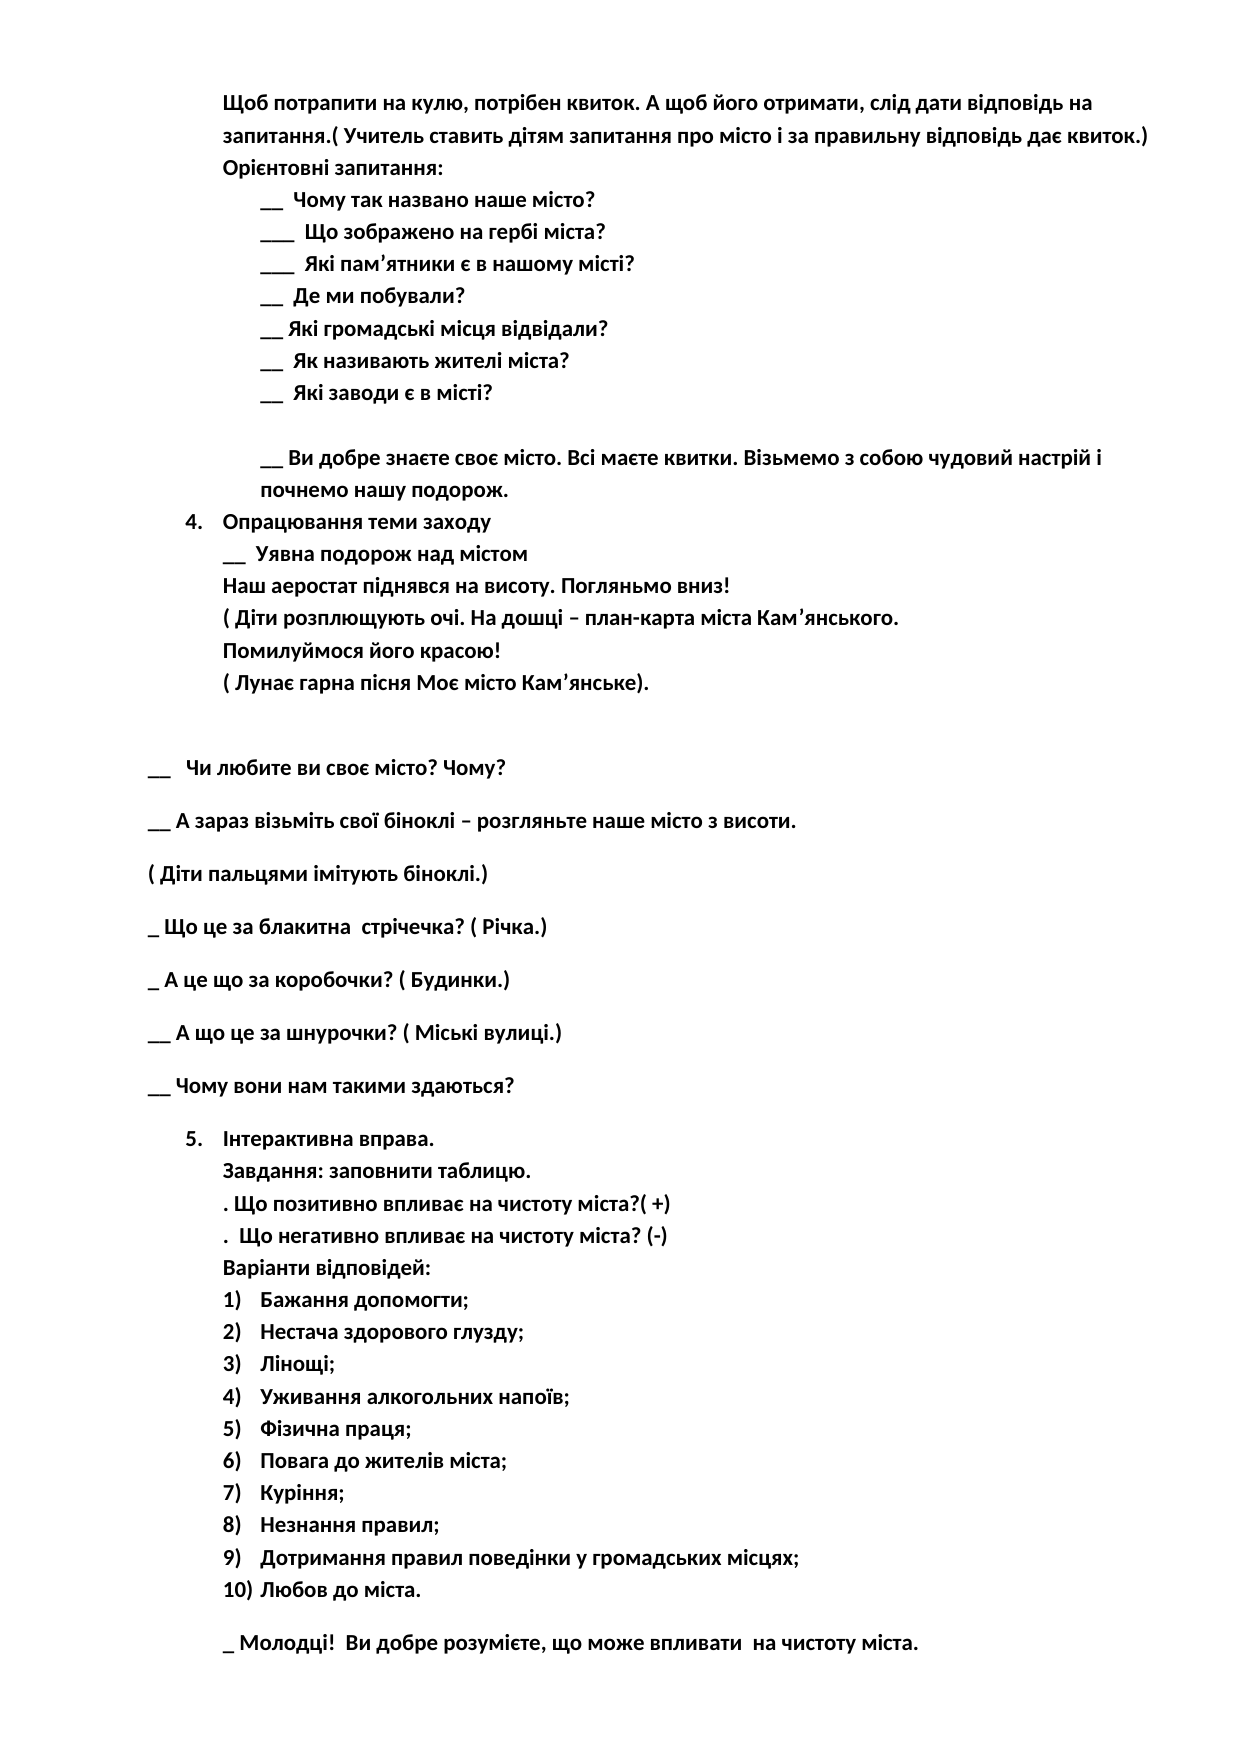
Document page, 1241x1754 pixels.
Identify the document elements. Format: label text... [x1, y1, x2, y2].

list Дотримання правил поведінки у громадських місцях; [223, 1543, 1152, 1571]
list Щоб потрапити на кулю, потрібен квиток. А щоб його отримати, слід дати відповідь на запитання.( Учитель ставить дітям запитання про місто і за правильну відповідь дає квиток.) [223, 88, 1152, 149]
list Орієнтовні запитання: [223, 153, 1152, 181]
text __ А зараз візьміть свої біноклі – розгляньте наше місто з висоти. [148, 806, 1152, 834]
list Опрацювання теми заходу [185, 507, 1152, 535]
text ( Діти пальцями імітують біноклі.) [148, 859, 1152, 887]
list Уживання алкогольних напоїв; [223, 1382, 1152, 1410]
list Інтерактивна вправа. [185, 1124, 1152, 1152]
list . Що негативно впливає на чистоту міста? (-) [223, 1221, 1152, 1249]
list __ Які громадські місця відвідали? [260, 314, 1152, 342]
text _ Молодці! Ви добре розумієте, що може впливати на чистоту міста. [223, 1628, 1152, 1656]
text _ А це що за коробочки? ( Будинки.) [148, 965, 1152, 993]
text __ А що це за шнурочки? ( Міські вулиці.) [148, 1018, 1152, 1046]
list ___ Які пам’ятники є в нашому місті? [260, 249, 1152, 277]
text __ Чи любите ви своє місто? Чому? [148, 753, 1152, 781]
list Повага до жителів міста; [223, 1446, 1152, 1474]
list __ Чому так названо наше місто? [260, 185, 1152, 213]
list Фізична праця; [223, 1414, 1152, 1442]
list __ Які заводи є в місті? [260, 378, 1152, 406]
list Куріння; [223, 1478, 1152, 1506]
list Помилуймося його красою! [223, 636, 1152, 664]
list ___ Що зображено на гербі міста? [260, 217, 1152, 245]
list __ Уявна подорож над містом [223, 539, 1152, 567]
text __ Чому вони нам такими здаються? [148, 1071, 1152, 1099]
list Незнання правил; [223, 1511, 1152, 1538]
list __ Ви добре знаєте своє місто. Всі маєте квитки. Візьмемо з собою чудовий настрій і почнемо нашу подорож. [260, 443, 1152, 503]
list Наш аеростат піднявся на висоту. Погляньмо вниз! [223, 571, 1152, 599]
list Нестача здорового глузду; [223, 1317, 1152, 1345]
list Лінощі; [223, 1349, 1152, 1378]
list Любов до міста. [223, 1575, 1152, 1603]
list Бажання допомогти; [223, 1285, 1152, 1313]
list __ Де ми побували? [260, 282, 1152, 310]
list . Що позитивно впливає на чистоту міста?( +) [223, 1189, 1152, 1217]
list Варіанти відповідей: [223, 1253, 1152, 1281]
list ( Лунає гарна пісня Моє місто Кам’янське). [223, 668, 1152, 696]
list ( Діти розплющують очі. На дошці – план-карта міста Кам’янського. [223, 603, 1152, 632]
text _ Що це за блакитна стрічечка? ( Річка.) [148, 912, 1152, 940]
list __ Як називають жителі міста? [260, 346, 1152, 374]
list Завдання: заповнити таблицю. [223, 1156, 1152, 1184]
